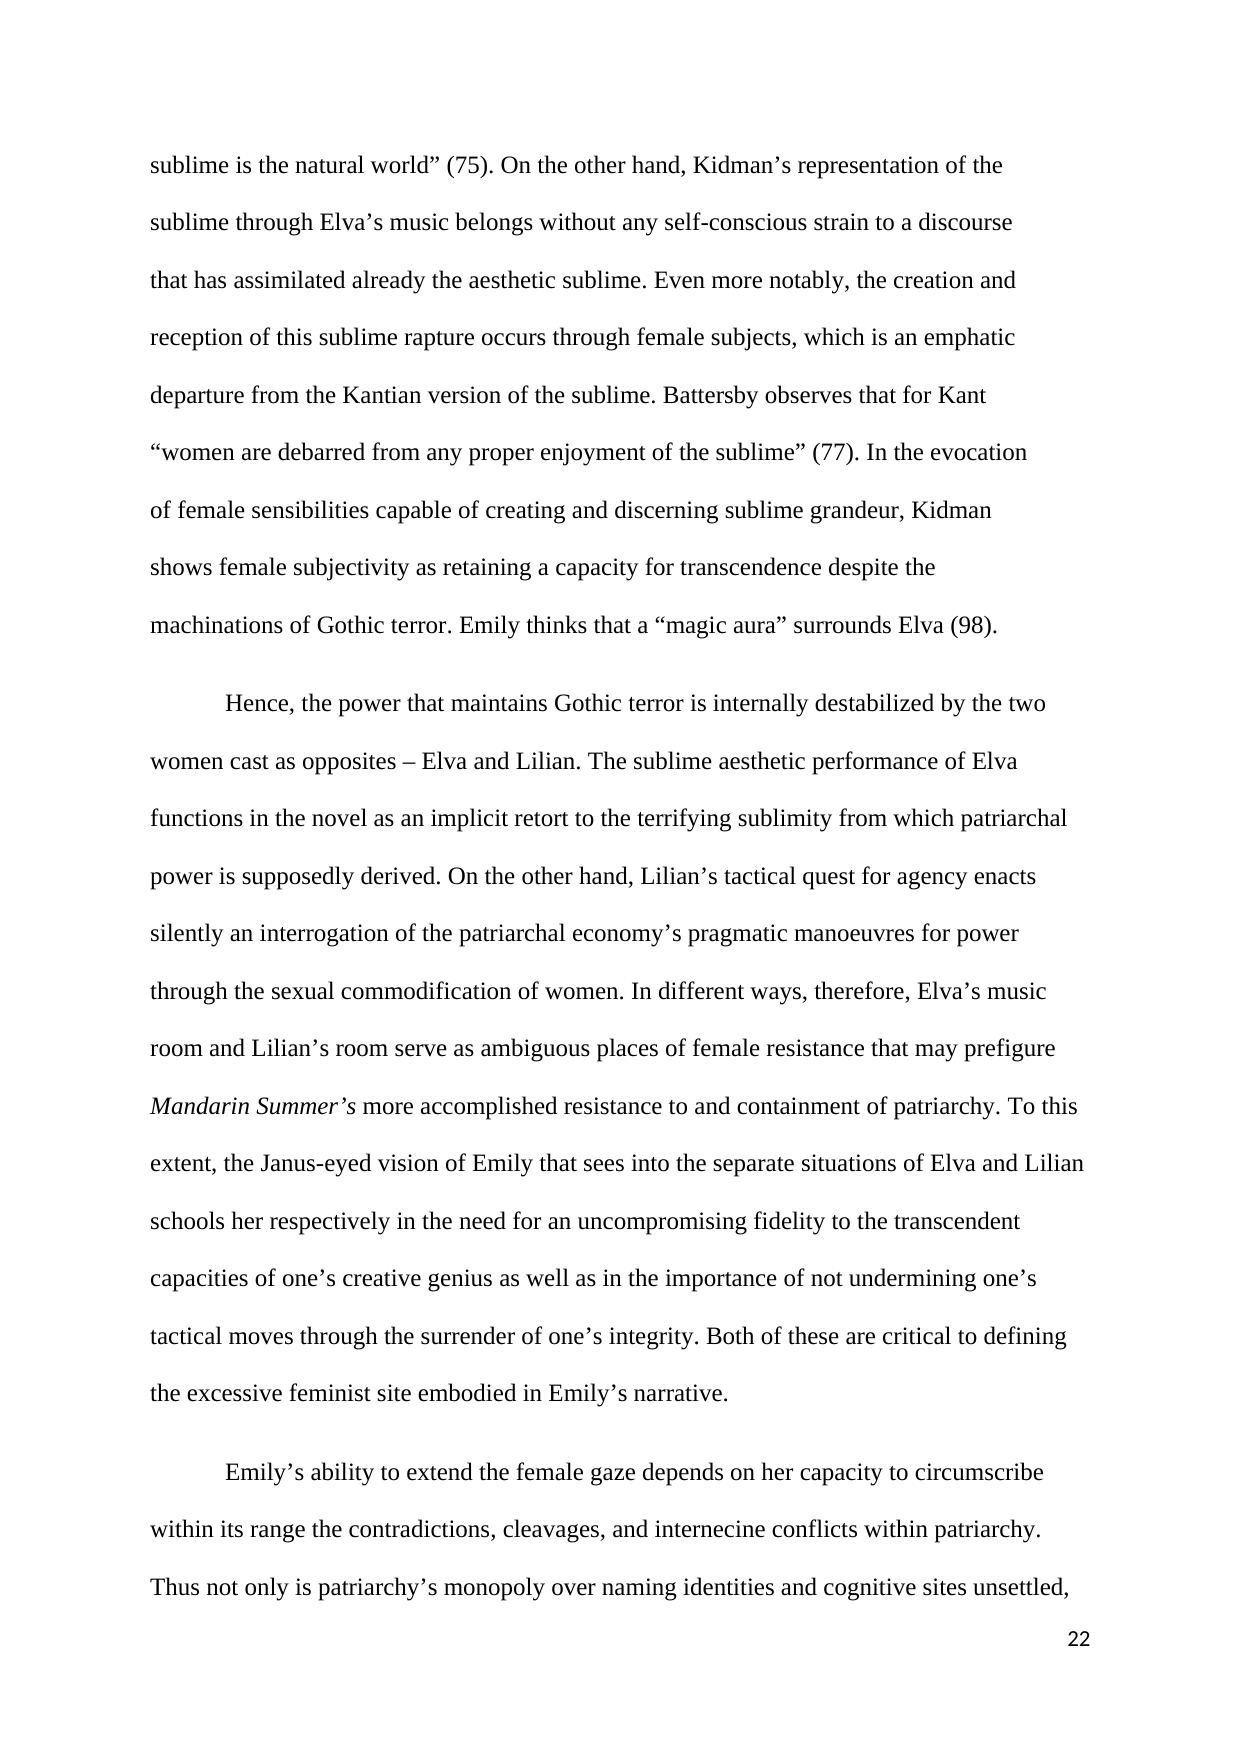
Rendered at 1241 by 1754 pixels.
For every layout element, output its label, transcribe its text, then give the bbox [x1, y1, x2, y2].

text Hence, the power that maintains Gothic terror is internally destabilized by the two women cast as opposites – Elva and Lilian. The sublime aesthetic performance of Elva functions in the novel as an implicit retort to the terrifying sublimity from which patriarchal power is supposedly derived. On the other hand, Lilian’s tactical quest for agency enacts silently an interrogation of the patriarchal economy’s pragmatic manoeuvres for power through the sexual commodification of women. In different ways, therefore, Elva’s music room and Lilian’s room serve as ambiguous places of female resistance that may prefigure Mandarin Summer’s more accomplished resistance to and containment of patriarchy. To this extent, the Janus-eyed vision of Emily that sees into the separate situations of Elva and Lilian schools her respectively in the need for an uncompromising fidelity to the transcendent capacities of one’s creative genius as well as in the importance of not undermining one’s tactical moves through the surrender of one’s integrity. Both of these are critical to defining the excessive feminist site embodied in Emily’s narrative. [150, 688, 1090, 1407]
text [150, 1457, 1090, 1600]
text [150, 150, 1031, 639]
